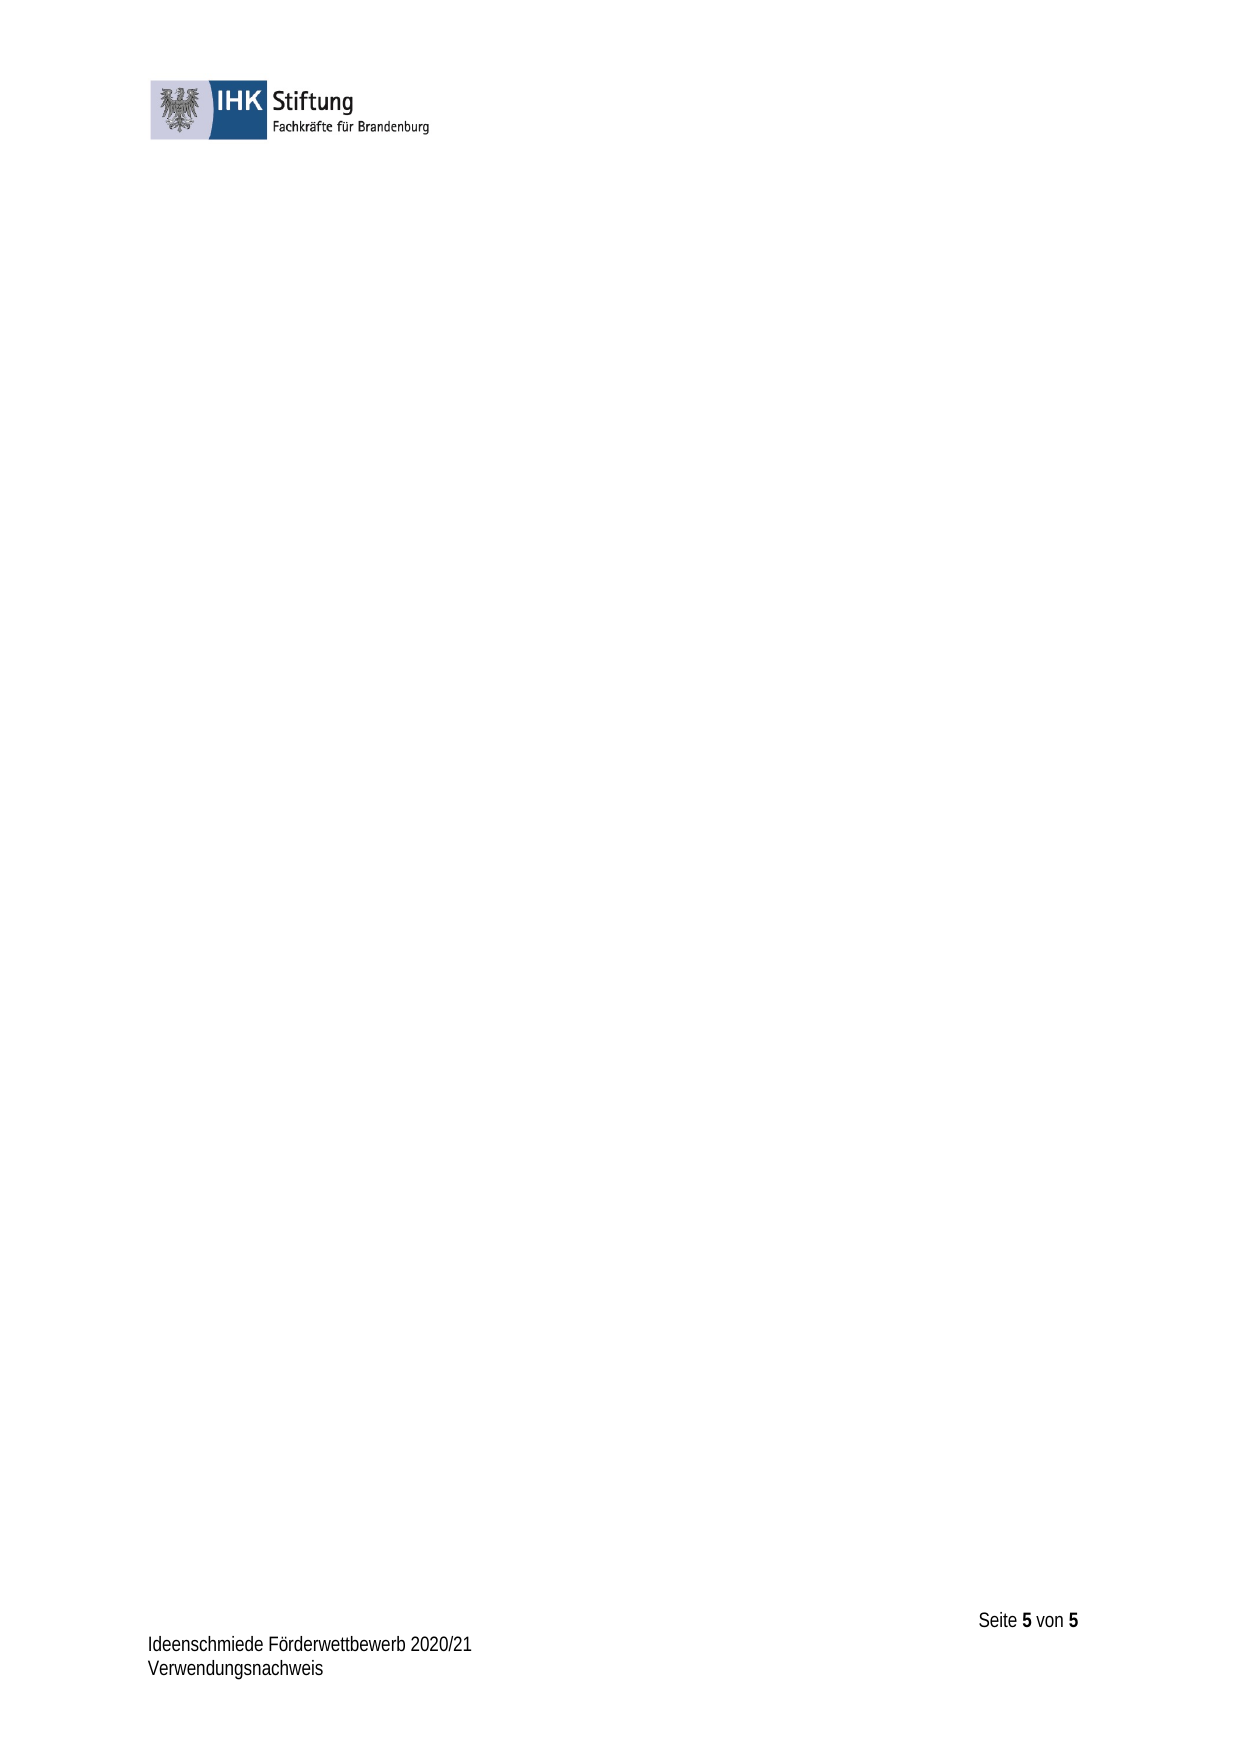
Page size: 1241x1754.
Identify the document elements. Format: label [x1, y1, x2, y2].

picture [147, 73, 438, 148]
